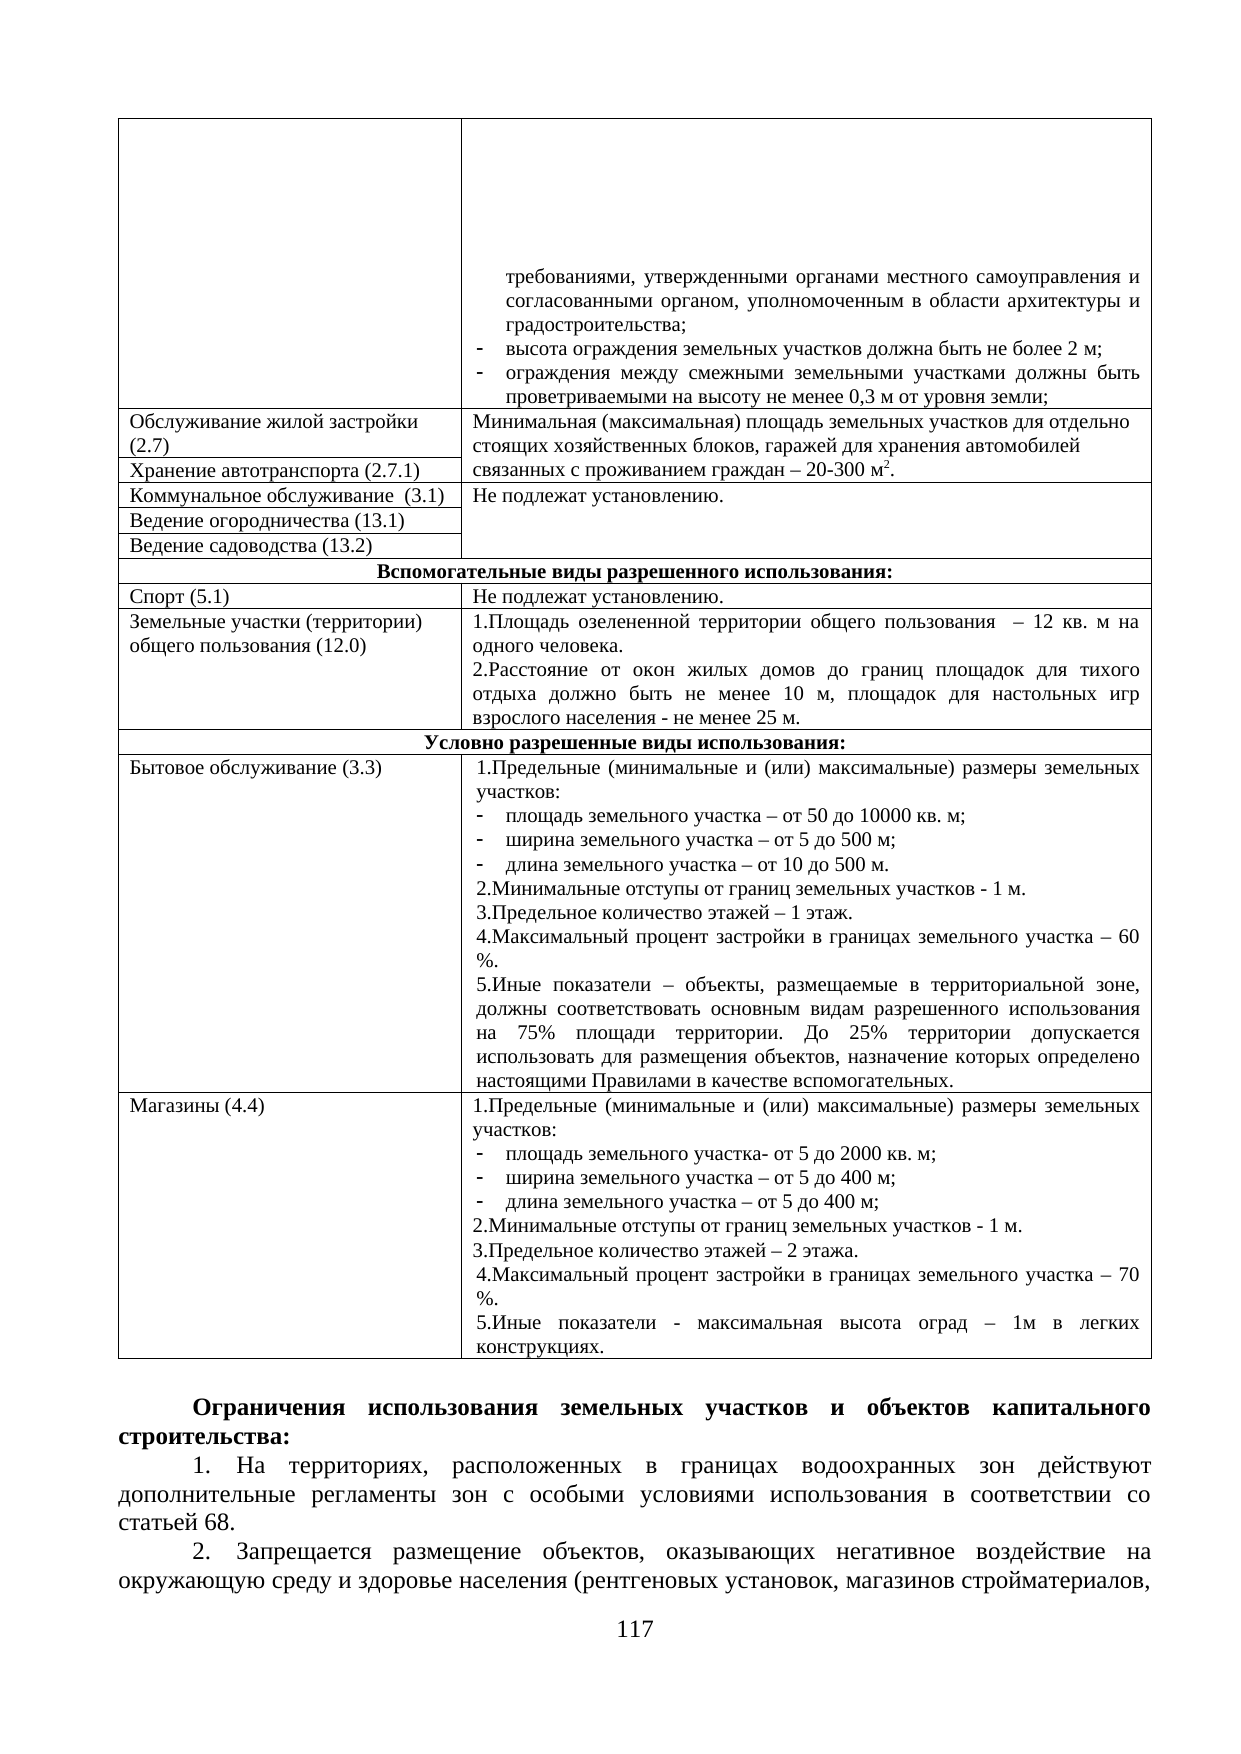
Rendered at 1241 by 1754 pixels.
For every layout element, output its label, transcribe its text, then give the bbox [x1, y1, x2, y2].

table_cell Ведение садоводства (13.2) [119, 534, 461, 557]
table_cell 1.Предельные (минимальные и (или) максимальные) размеры земельных участков: площадь земельного участка – от 50 до 10000 кв. м; ширина земельного участка – от 5 до 500 м; длина земельного участка – от 10 до 500 м. 2.Минимальные отступы от границ земельных участков - 1 м. 3.Предельное количество этажей – 1 этаж. 4.Максимальный процент застройки в границах земельного участка – 60 %. 5.Иные показатели – объекты, размещаемые в территориальной зоне, должны соответствовать основным видам разрешенного использования на 75% площади территории. До 25% территории допускается использовать для размещения объектов, назначение которых определено настоящими Правилами в качестве вспомогательных. [462, 755, 1151, 1092]
table_cell Обслуживание жилой застройки (2.7) [119, 409, 461, 457]
table_cell 1.Площадь озелененной территории общего пользования – 12 кв. м на одного человека. 2.Расстояние от окон жилых домов до границ площадок для тихого отдыха должно быть не менее 10 м, площадок для настольных игр взрослого населения - не менее 25 м. [462, 609, 1151, 729]
table_cell 1.Предельные (минимальные и (или) максимальные) размеры земельных участков: площадь земельного участка- от 5 до 2000 кв. м; ширина земельного участка – от 5 до 400 м; длина земельного участка – от 5 до 400 м; 2.Минимальные отступы от границ земельных участков - 1 м. 3.Предельное количество этажей – 2 этажа. 4.Максимальный процент застройки в границах земельного участка – 70 %. 5.Иные показатели - максимальная высота оград – 1м в легких конструкциях. [462, 1093, 1151, 1358]
table_cell Вспомогательные виды разрешенного использования: [119, 559, 1151, 583]
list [118, 1536, 1152, 1594]
table_cell Коммунальное обслуживание (3.1) [119, 483, 461, 507]
table_cell Минимальная (максимальная) площадь земельных участков для отдельно стоящих хозяйственных блоков, гаражей для хранения автомобилей связанных с проживанием граждан – 20-300 м2. [462, 409, 1151, 482]
table_cell Не подлежат установлению. [462, 584, 1151, 608]
table_cell Спорт (5.1) [119, 584, 461, 608]
table_cell Земельные участки (территории) общего пользования (12.0) [119, 609, 461, 729]
table_cell Ведение огородничества (13.1) [119, 508, 461, 532]
table_cell Бытовое обслуживание (3.3) [119, 755, 461, 1092]
list На территориях, расположенных в границах водоохранных зон действуют дополнительные регламенты зон с особыми условиями использования в соответствии со статьей 68. [118, 1450, 1152, 1536]
text Ограничения использования земельных участков и объектов капитального строительства: [118, 1392, 1152, 1450]
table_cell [119, 119, 461, 408]
table_cell Не подлежат установлению. [462, 483, 1151, 557]
table_cell Магазины (4.4) [119, 1093, 461, 1358]
table_cell Хранение автотранспорта (2.7.1) [119, 458, 461, 482]
table_cell Условно разрешенные виды использования: [119, 730, 1151, 754]
